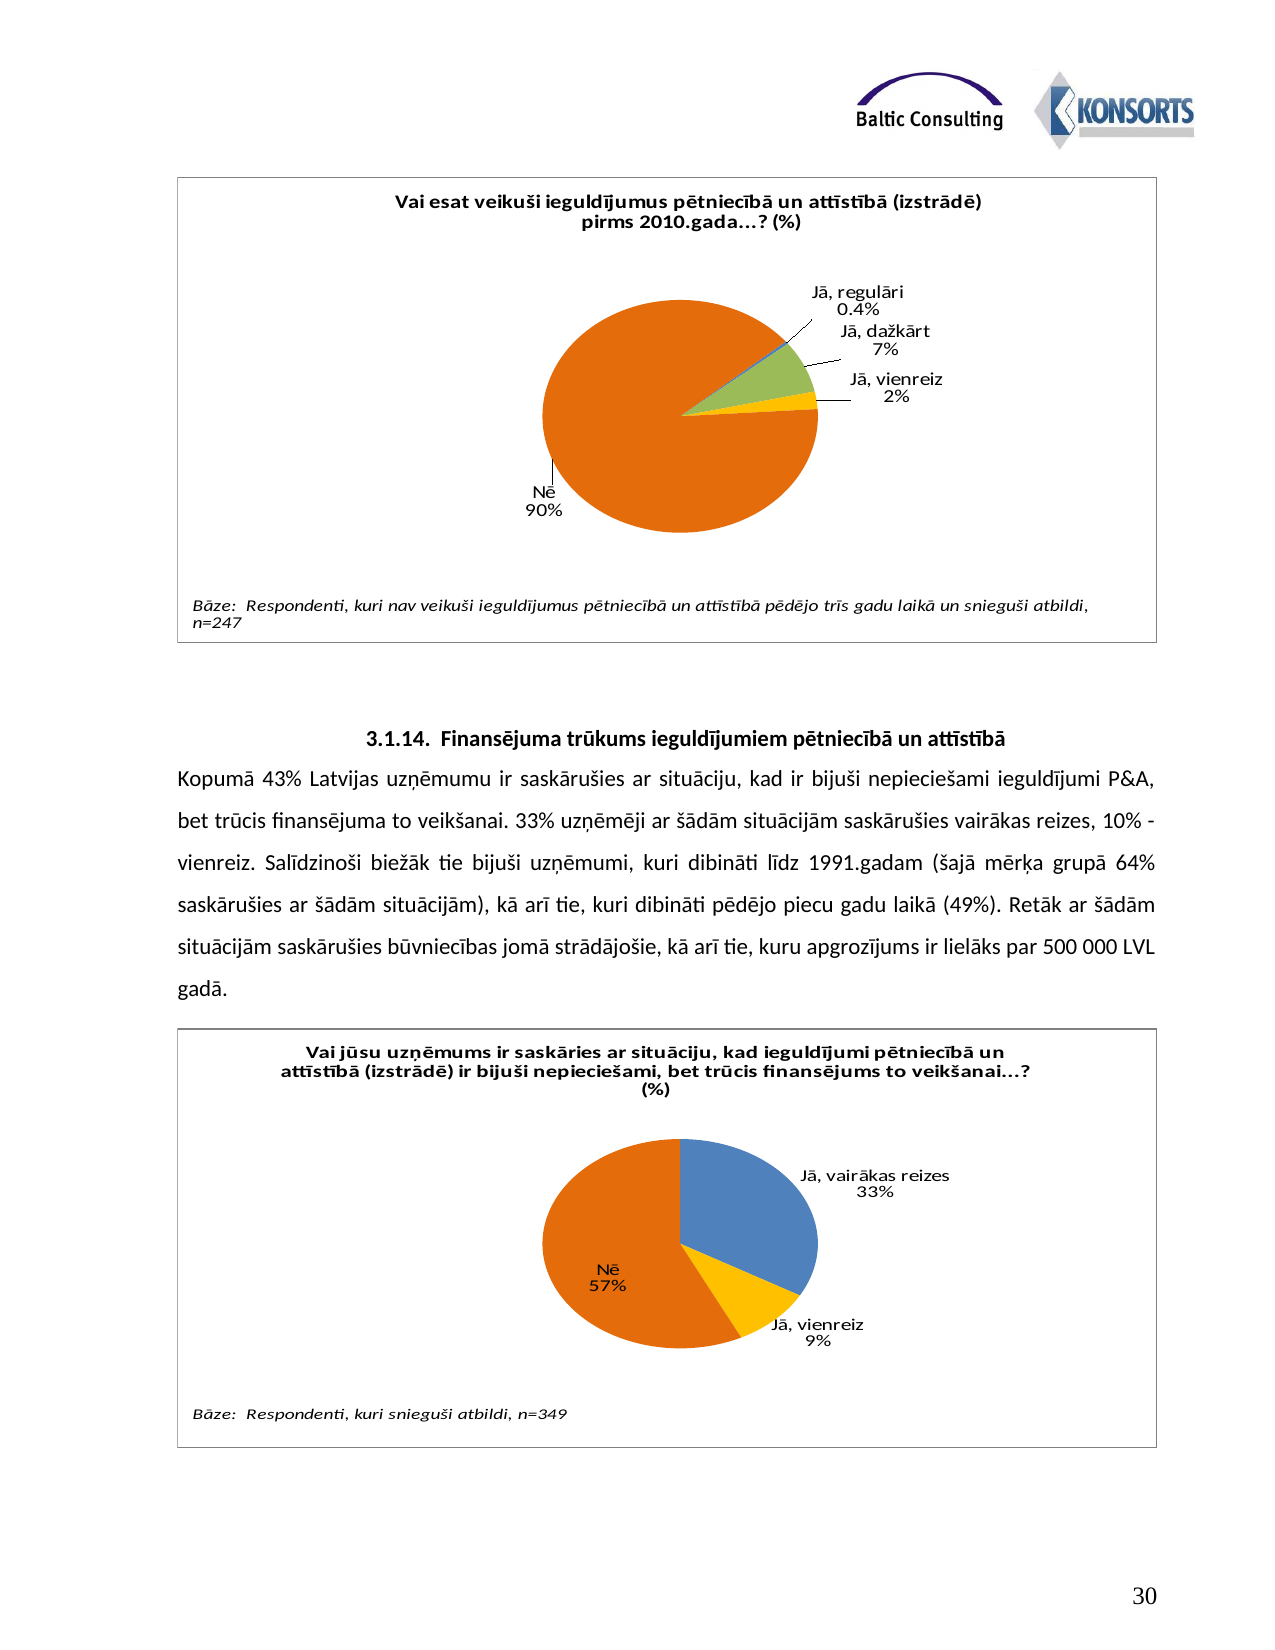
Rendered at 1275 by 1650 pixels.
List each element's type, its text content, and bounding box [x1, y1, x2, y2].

text Kopumā 43% Latvijas uzņēmumu ir saskārušies ar situāciju, kad ir bijuši nepieciešami ieguldījumi P&A, bet trūcis finansējuma to veikšanai. 33% uzņēmēji ar šādām situācijām saskārušies vairākas reizes, 10% - vienreiz. Salīdzinoši biežāk tie bijuši uzņēmumi, kuri dibināti līdz 1991.gadam (šajā mērķa grupā 64% saskārušies ar šādām situācijām), kā arī tie, kuri dibināti pēdējo piecu gadu laikā (49%). Retāk ar šādām situācijām saskārušies būvniecības jomā strādājošie, kā arī tie, kuru apgrozījums ir lielāks par 500 000 LVL gadā. [177, 764, 1157, 1002]
picture [1032, 68, 1196, 150]
subtitle Finansējuma trūkums ieguldījumiem pētniecībā un attīstībā [215, 724, 1157, 752]
picture [850, 68, 1005, 138]
